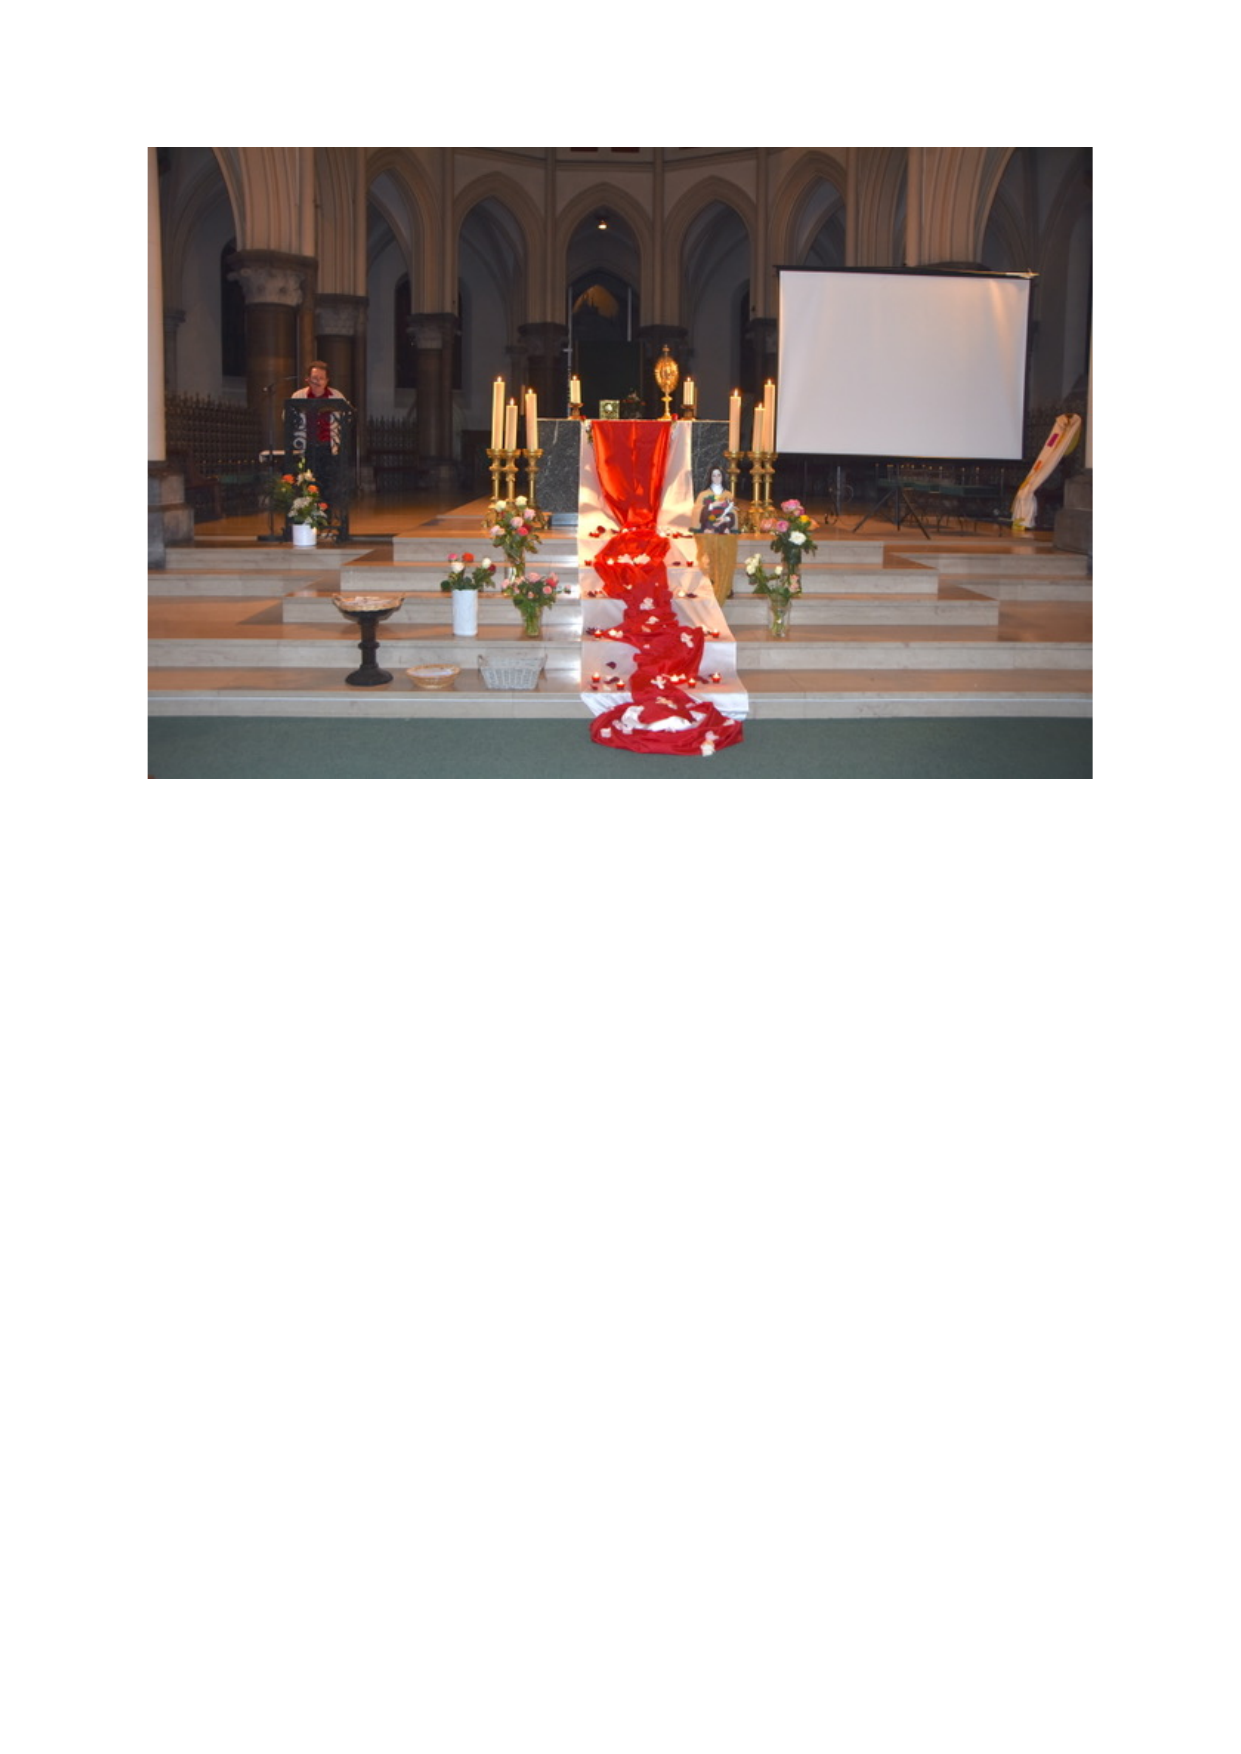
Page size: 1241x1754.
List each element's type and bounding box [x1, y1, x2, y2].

picture [147, 147, 1093, 779]
